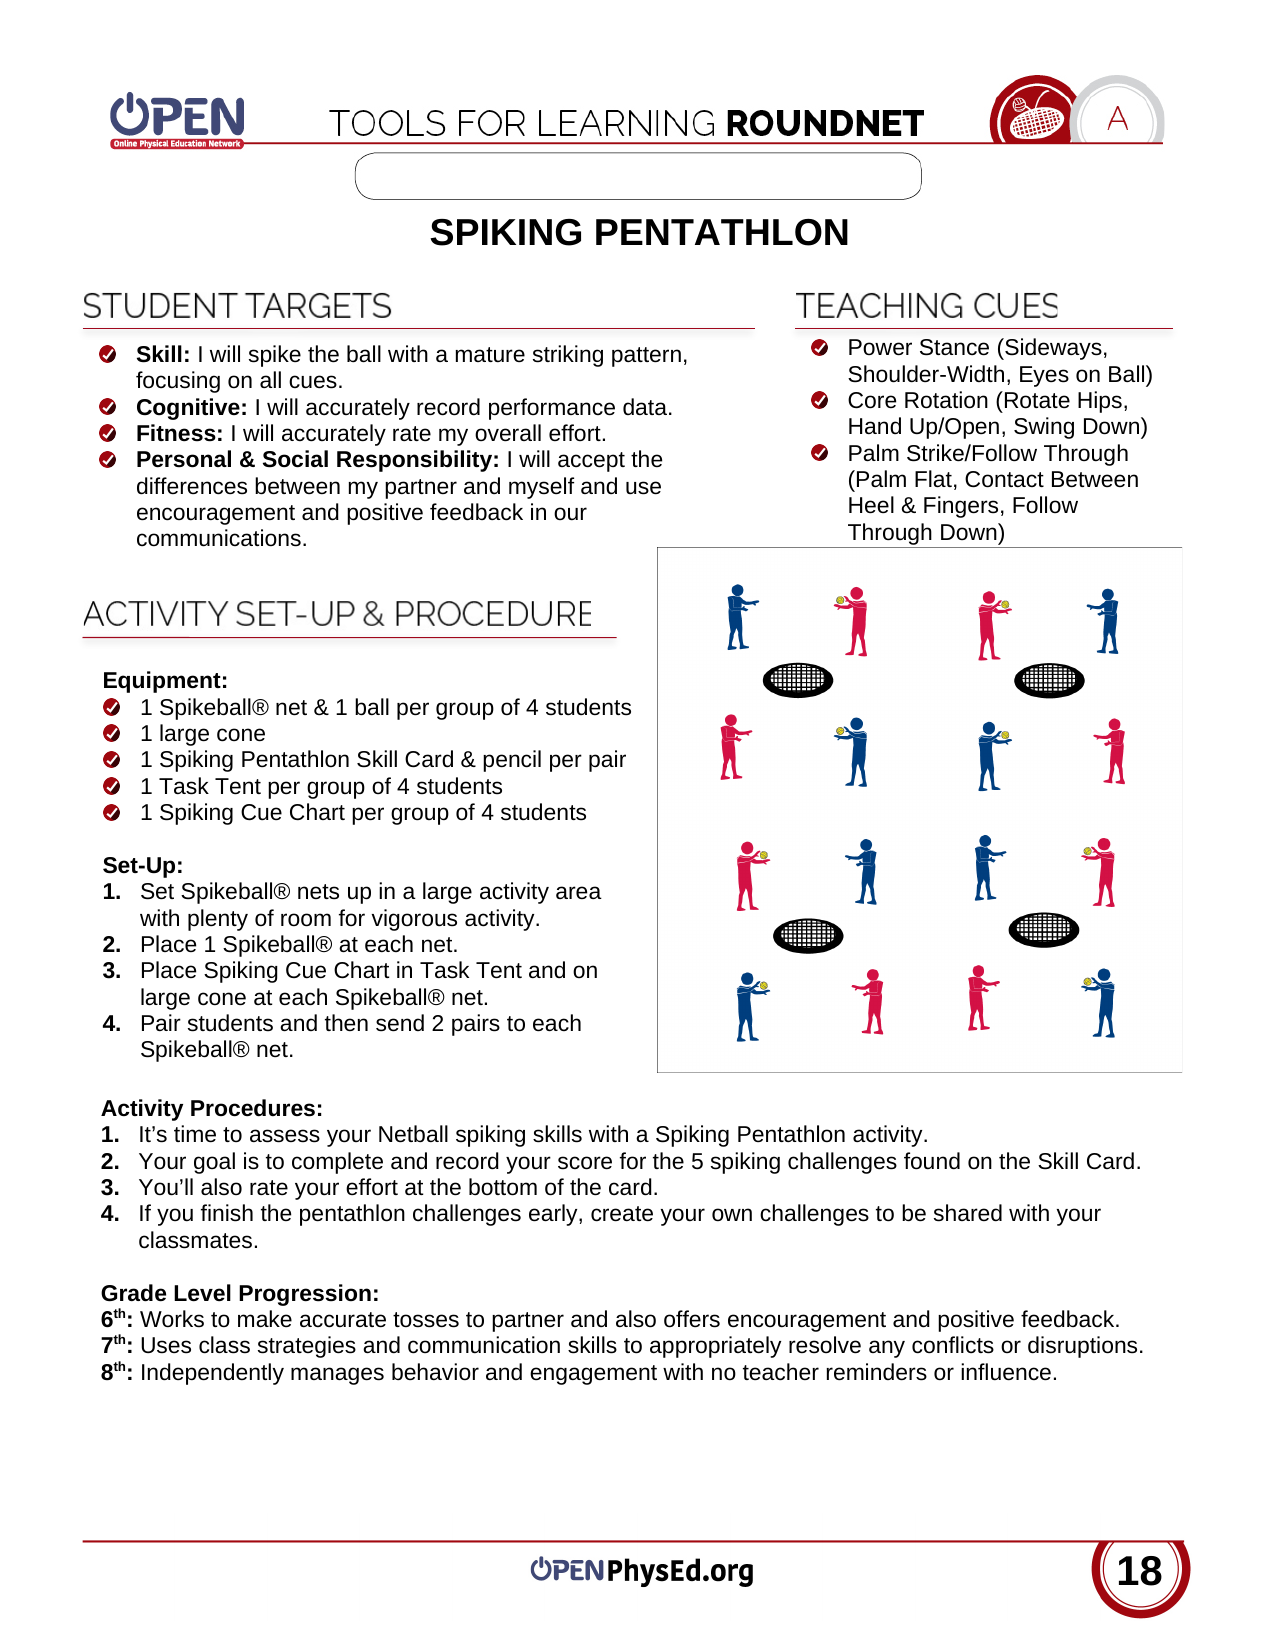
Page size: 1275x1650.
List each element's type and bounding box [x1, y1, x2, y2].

picture [99, 424, 116, 442]
picture [103, 804, 120, 821]
picture [99, 398, 116, 415]
picture [99, 345, 116, 363]
picture [82, 285, 395, 322]
picture [110, 75, 1165, 202]
picture [103, 777, 120, 795]
picture [657, 547, 1183, 1073]
picture [811, 444, 828, 461]
picture [811, 391, 828, 409]
picture [103, 751, 120, 768]
picture [103, 698, 120, 716]
picture [82, 592, 591, 630]
picture [82, 1513, 1193, 1621]
picture [811, 339, 828, 356]
picture [99, 451, 116, 468]
picture [103, 724, 120, 742]
picture [795, 285, 1057, 322]
